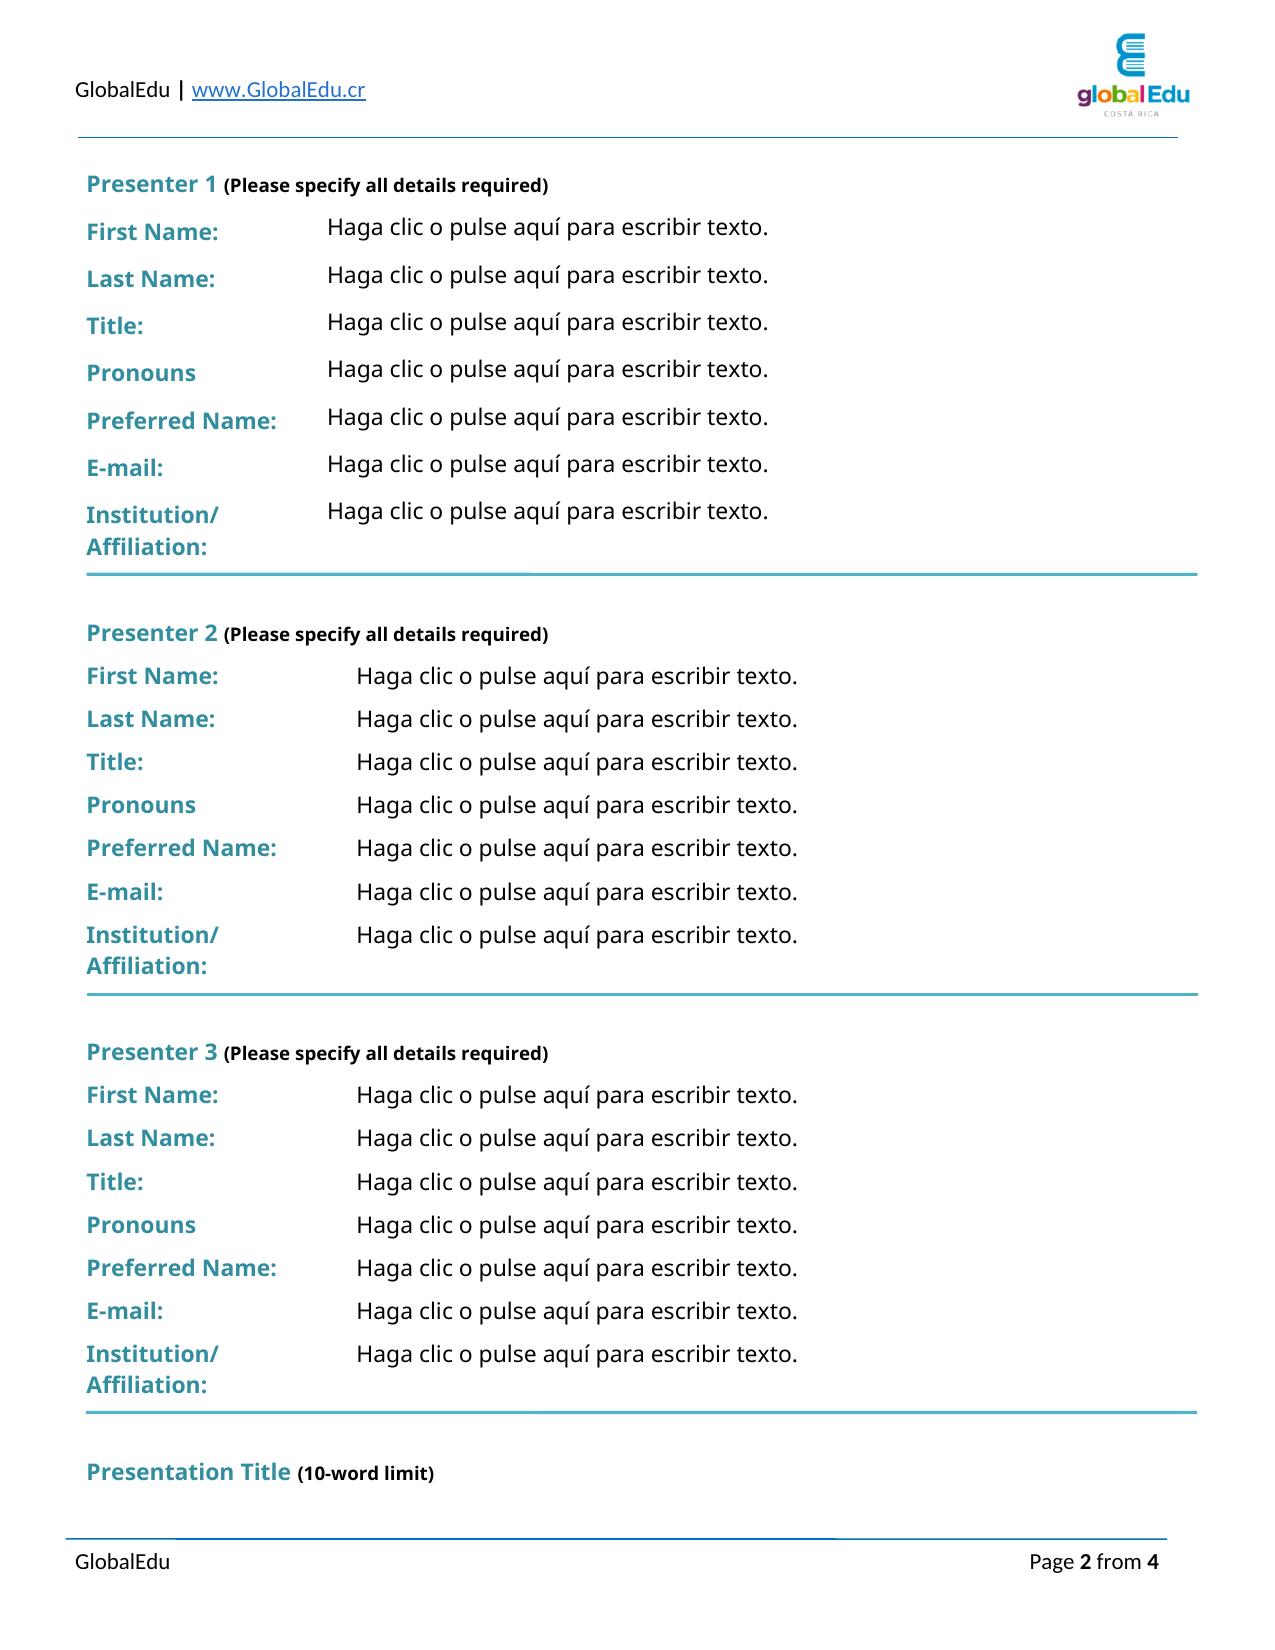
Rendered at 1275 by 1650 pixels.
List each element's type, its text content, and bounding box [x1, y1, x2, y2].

table_header Presenter 1 (Please specify all details required) [75, 162, 1246, 205]
table_cell First Name: [75, 205, 316, 253]
table_cell Pronouns [75, 783, 345, 826]
table_cell Title: [75, 740, 345, 783]
table_cell Institution/Affiliation: [75, 1332, 345, 1406]
table_cell [75, 568, 1246, 611]
table_cell Preferred Name: [75, 826, 345, 869]
table_cell Pronouns [75, 1203, 345, 1246]
table_cell Institution/Affiliation: [75, 489, 316, 568]
table_cell Institution/Affiliation: [75, 913, 345, 987]
table_cell Last Name: [75, 697, 345, 740]
table_cell E-mail: [75, 442, 316, 489]
picture [1070, 12, 1196, 138]
table_cell Title: [75, 300, 316, 347]
table_cell Presenter 2 (Please specify all details required) [75, 611, 1246, 654]
table_cell [75, 1406, 1246, 1449]
table_cell First Name: [75, 654, 345, 697]
table_cell Pronouns [75, 347, 316, 394]
table_cell Last Name: [75, 253, 316, 300]
table_cell Preferred Name: [75, 395, 316, 442]
table_cell First Name: [75, 1073, 345, 1116]
table_cell Presenter 3 (Please specify all details required) [75, 1030, 1246, 1073]
table_cell Presentation Title (10-word limit) [75, 1450, 1246, 1493]
table_cell Preferred Name: [75, 1246, 345, 1289]
table_cell Title: [75, 1160, 345, 1203]
table_cell [75, 987, 1246, 1030]
table_cell E-mail: [75, 870, 345, 913]
table_cell E-mail: [75, 1289, 345, 1332]
table_cell Last Name: [75, 1116, 345, 1159]
